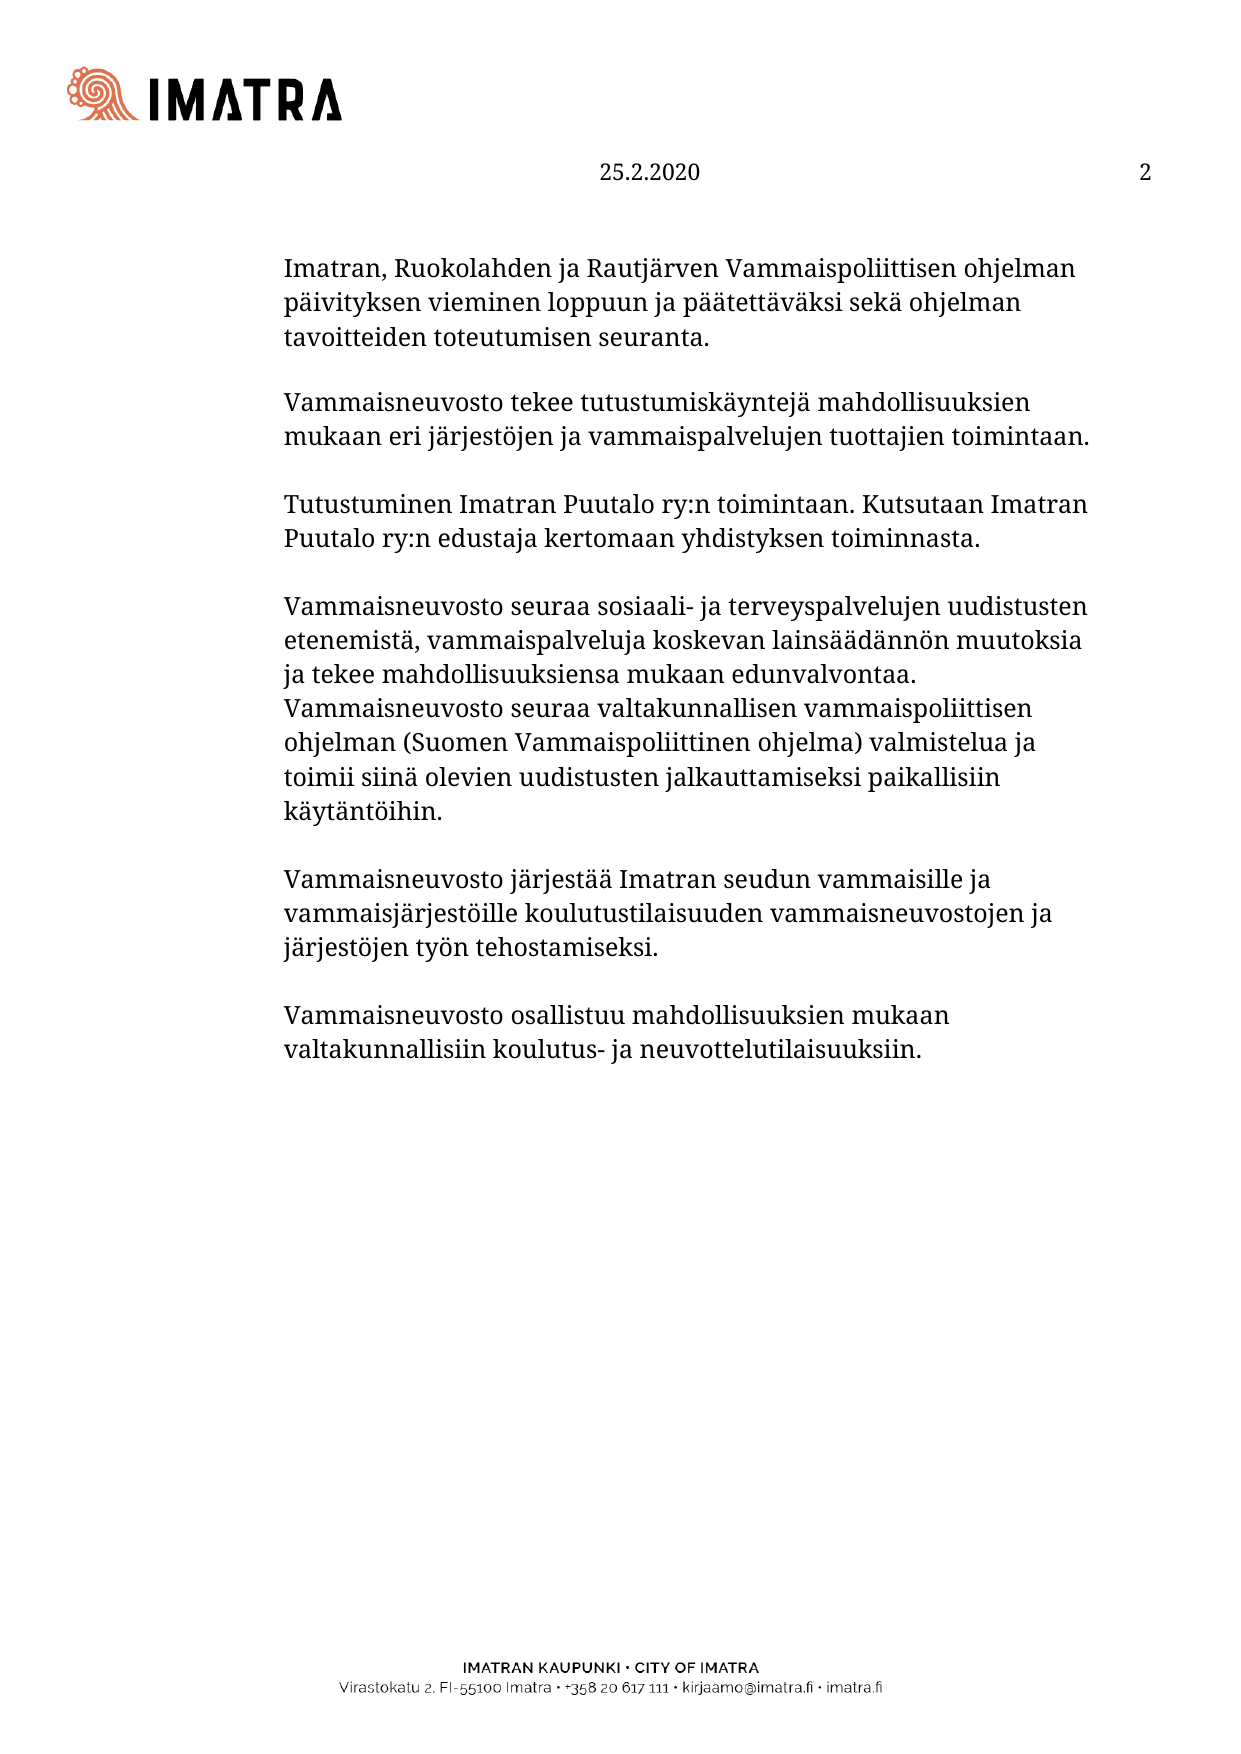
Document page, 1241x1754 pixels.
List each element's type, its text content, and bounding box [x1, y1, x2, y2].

text Imatran, Ruokolahden ja Rautjärven Vammaispoliittisen ohjelman päivityksen vieminen loppuun ja päätettäväksi sekä ohjelman tavoitteiden toteutumisen seuranta. [283, 251, 1108, 353]
text Vammaisneuvosto osallistuu mahdollisuuksien mukaan valtakunnallisiin koulutus- ja neuvottelutilaisuuksiin. [283, 998, 1108, 1066]
text Vammaisneuvosto tekee tutustumiskäyntejä mahdollisuuksien mukaan eri järjestöjen ja vammaispalvelujen tuottajien toimintaan. [283, 384, 1108, 453]
picture [316, 1645, 898, 1707]
text Vammaisneuvosto seuraa sosiaali- ja terveyspalvelujen uudistusten etenemistä, vammaispalveluja koskevan lainsäädännön muutoksia ja tekee mahdollisuuksiensa mukaan edunvalvontaa. Vammaisneuvosto seuraa valtakunnallisen vammaispoliittisen ohjelman (Suomen Vammaispoliittinen ohjelma) valmistelua ja toimii siinä olevien uudistusten jalkauttamiseksi paikallisiin käytäntöihin. [283, 589, 1108, 827]
text Tutustuminen Imatran Puutalo ry:n toimintaan. Kutsutaan Imatran Puutalo ry:n edustaja kertomaan yhdistyksen toiminnasta. [283, 487, 1108, 555]
text Vammaisneuvosto järjestää Imatran seudun vammaisille ja vammaisjärjestöille koulutustilaisuuden vammaisneuvostojen ja järjestöjen työn tehostamiseksi. [283, 861, 1108, 963]
picture [49, 53, 363, 145]
